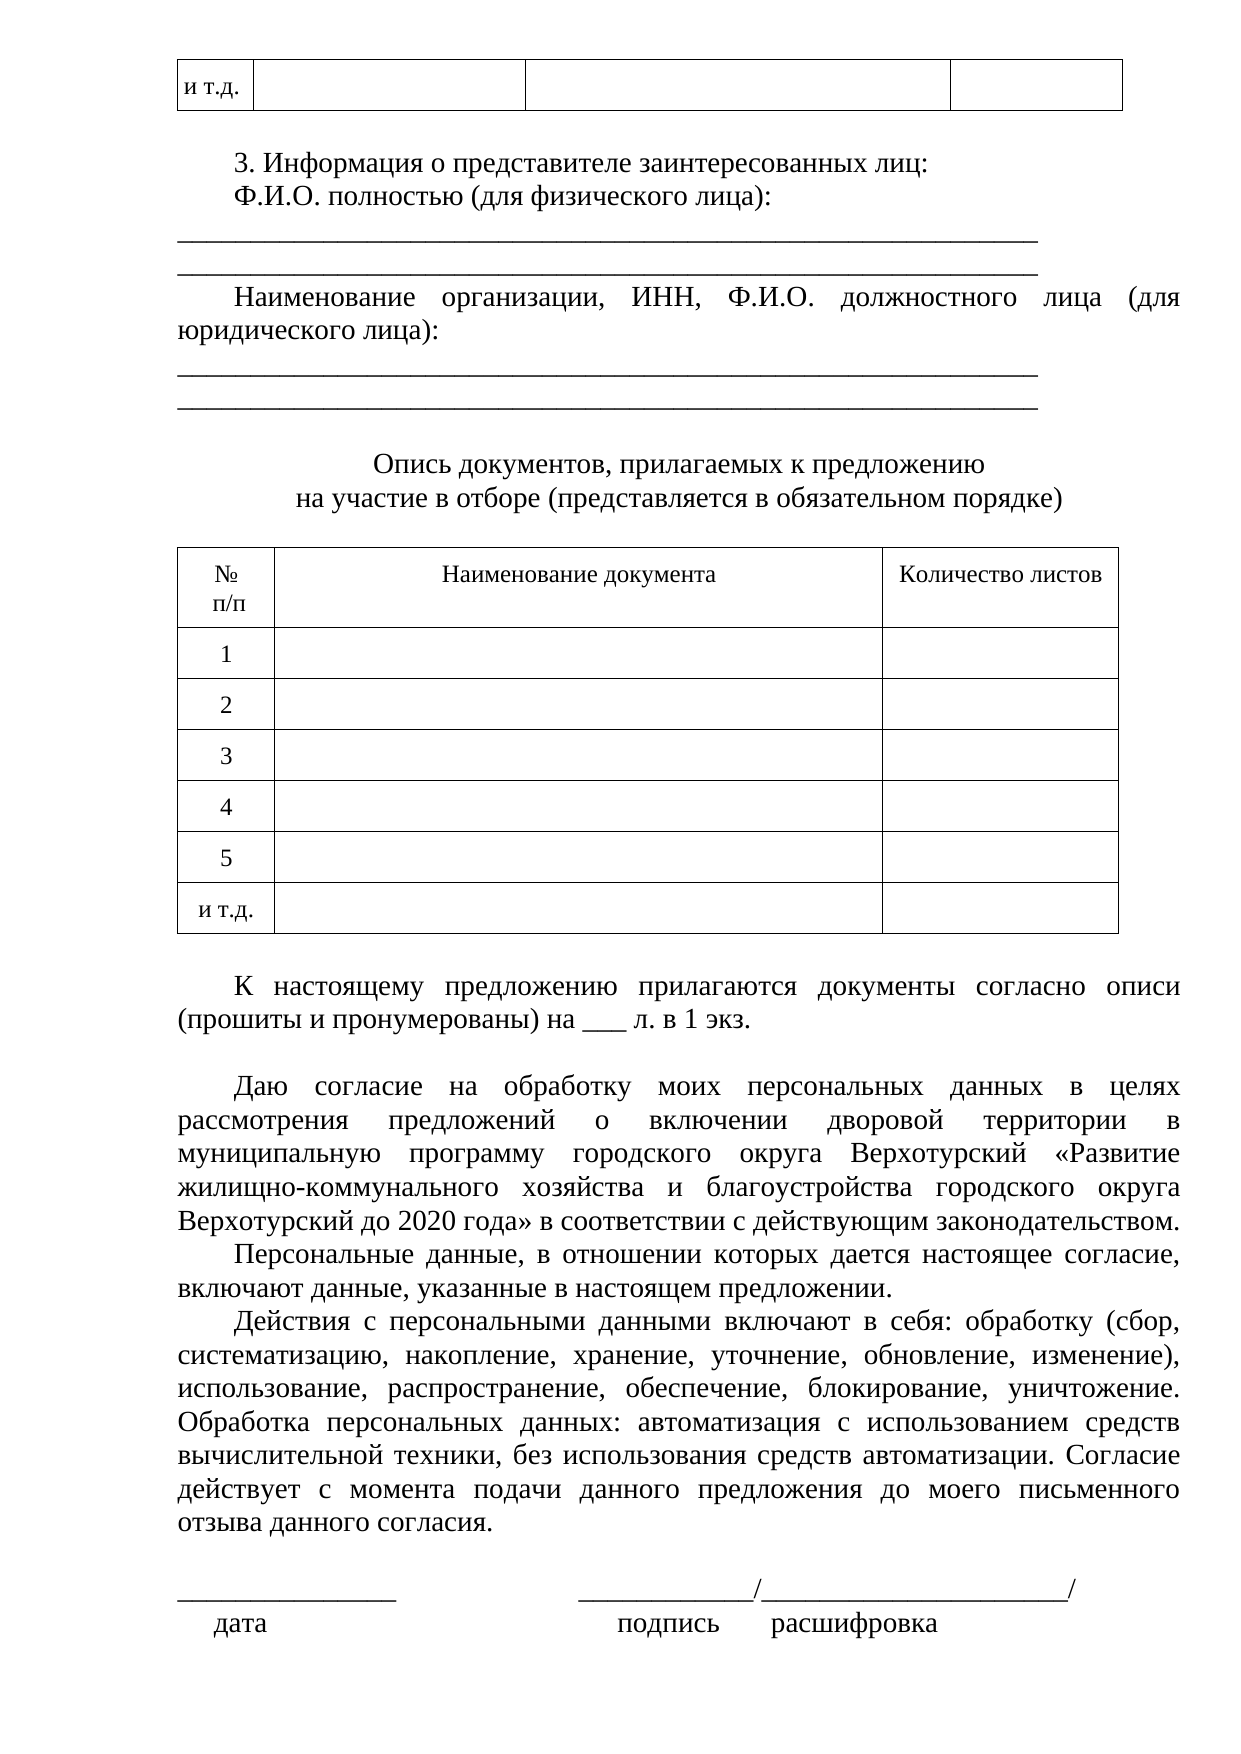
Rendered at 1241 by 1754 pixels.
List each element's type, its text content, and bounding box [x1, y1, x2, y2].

text ___________________________________________________________ [177, 346, 1181, 379]
table_cell [951, 60, 1122, 110]
table_cell и т.д. [178, 883, 274, 933]
text Даю согласие на обработку моих персональных данных в целях рассмотрения предложений о включении дворовой территории в муниципальную программу городского округа Верхотурский «Развитие жилищно-коммунального хозяйства и благоустройства городского округа Верхотурский до 2020 года» в соответствии с действующим законодательством. [177, 1068, 1181, 1236]
table_cell [275, 730, 882, 780]
table_header Наименование документа [275, 548, 882, 627]
table_cell [883, 883, 1118, 933]
table_cell [254, 60, 525, 110]
text Персональные данные, в отношении которых дается настоящее согласие, включают данные, указанные в настоящем предложении. [177, 1236, 1181, 1303]
table_cell [275, 781, 882, 831]
table_cell [883, 730, 1118, 780]
table_cell 2 [178, 679, 274, 729]
table_cell [883, 679, 1118, 729]
text 3. Информация о представителе заинтересованных лиц: [177, 145, 1181, 178]
table_cell [883, 832, 1118, 882]
table_header Количество листов [883, 548, 1118, 627]
text Ф.И.О. полностью (для физического лица): [177, 178, 1181, 212]
table_cell 3 [178, 730, 274, 780]
text дата подпись расшифровка [177, 1605, 1181, 1639]
text Опись документов, прилагаемых к предложению [177, 447, 1181, 480]
table_cell [883, 781, 1118, 831]
text ___________________________________________________________ [177, 212, 1181, 245]
table_cell [526, 60, 950, 110]
text Действия с персональными данными включают в себя: обработку (сбор, систематизацию, накопление, хранение, уточнение, обновление, изменение), использование, распространение, обеспечение, блокирование, уничтожение. Обработка персональных данных: автоматизация с использованием средств вычислительной техники, без использования средств автоматизации. Согласие действует с момента подачи данного предложения до моего письменного отзыва данного согласия. [177, 1303, 1181, 1538]
table_header № п/п [178, 548, 274, 627]
table_cell [275, 883, 882, 933]
table_cell 1 [178, 628, 274, 678]
text _______________ ____________/_____________________/ [177, 1572, 1181, 1605]
table_cell [883, 628, 1118, 678]
text Наименование организации, ИНН, Ф.И.О. должностного лица (для юридического лица): [177, 279, 1181, 346]
text К настоящему предложению прилагаются документы согласно описи (прошиты и пронумерованы) на ___ л. в 1 экз. [177, 968, 1181, 1035]
text на участие в отборе (представляется в обязательном порядке) [177, 480, 1181, 514]
table_cell и т.д. [178, 60, 253, 110]
table_cell [275, 679, 882, 729]
table_cell 5 [178, 832, 274, 882]
text ___________________________________________________________ [177, 379, 1181, 413]
table_cell [275, 832, 882, 882]
text ___________________________________________________________ [177, 245, 1181, 279]
table_cell [275, 628, 882, 678]
table_cell 4 [178, 781, 274, 831]
